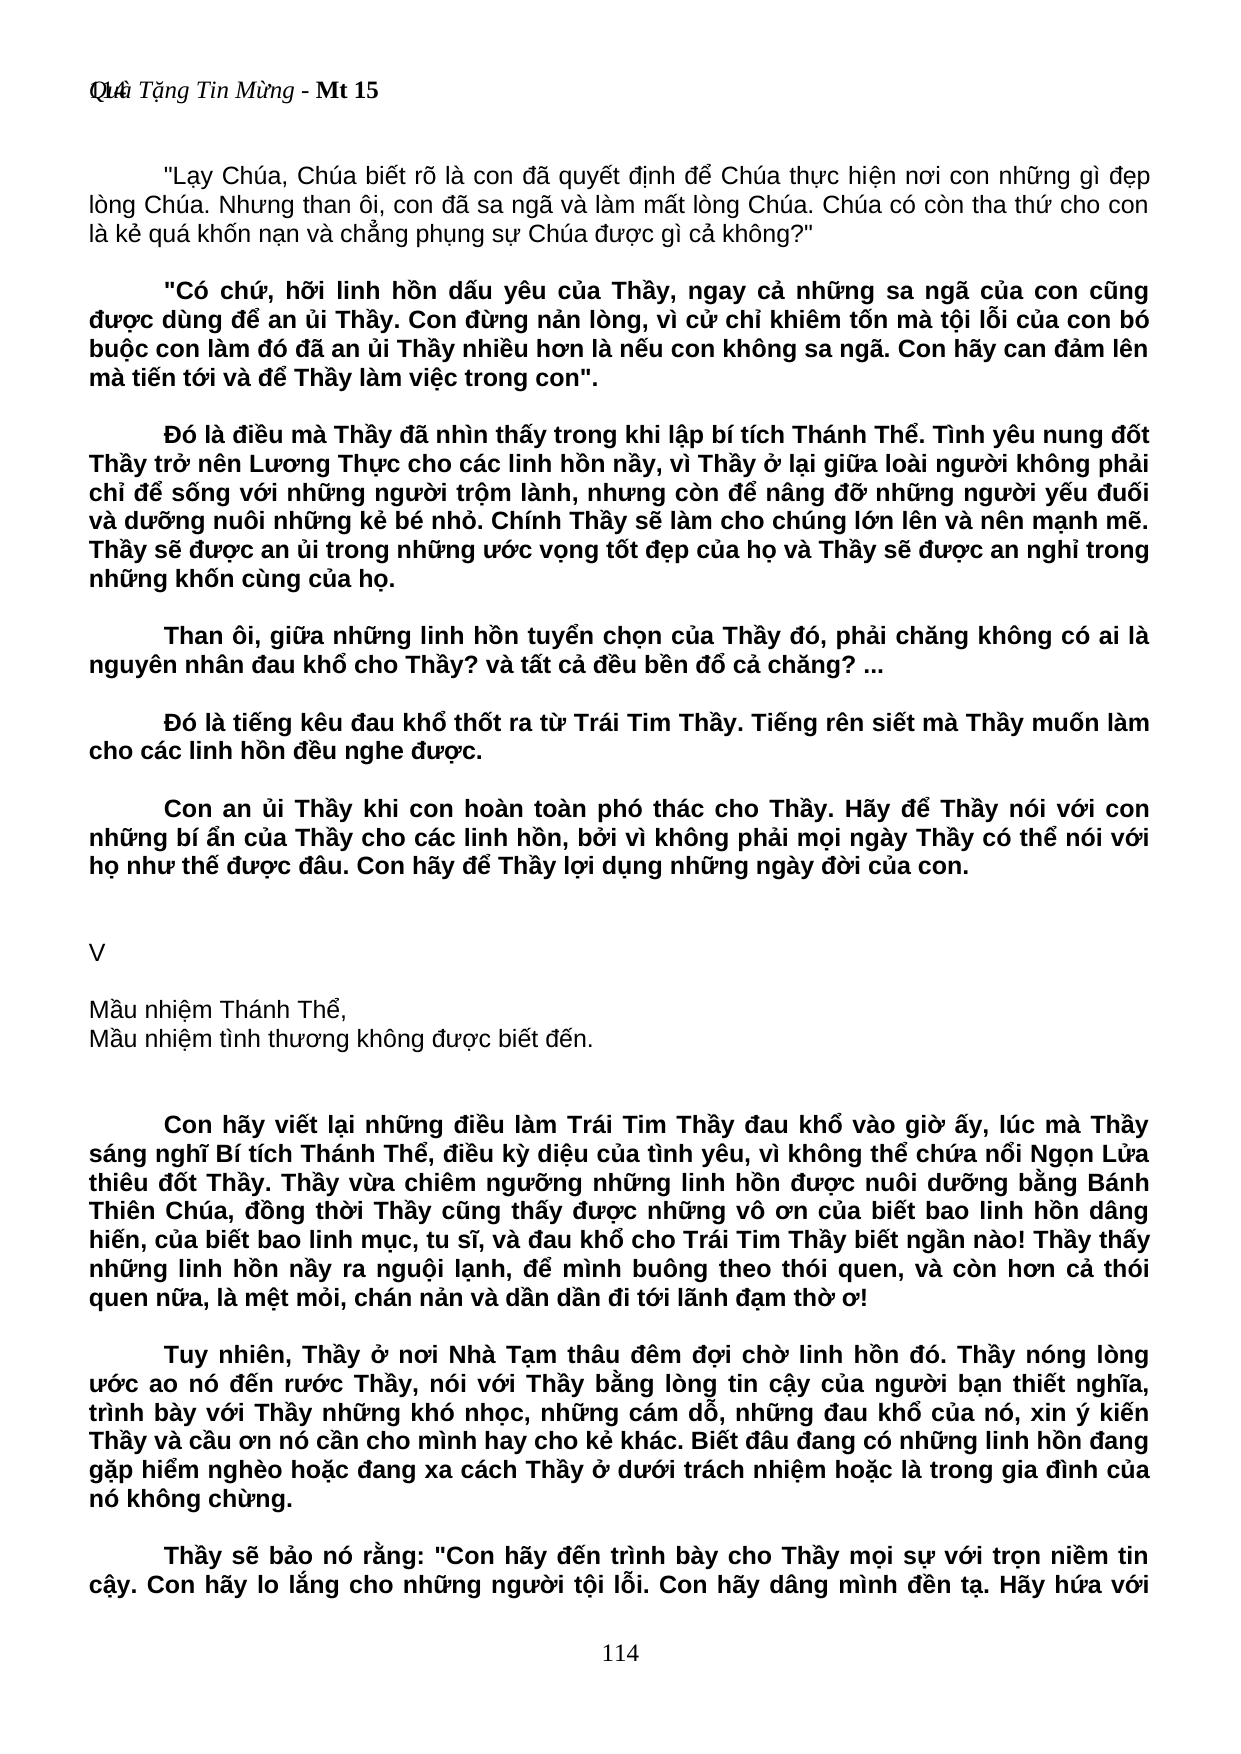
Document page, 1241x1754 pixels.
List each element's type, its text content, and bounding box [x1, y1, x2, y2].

text Con an ủi Thầy khi con hoàn toàn phó thác cho Thầy. Hãy để Thầy nói với con những bí ẩn của Thầy cho các linh hồn, bởi vì không phải mọi ngày Thầy có thể nói với họ như thế được đâu. Con hãy để Thầy lợi dụng những ngày đời của con. [89, 794, 1152, 880]
text Mầu nhiệm tình thương không được biết đến. [89, 1024, 1152, 1052]
text Mầu nhiệm Thánh Thể, [89, 995, 1152, 1024]
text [89, 1541, 1152, 1599]
text Tuy nhiên, Thầy ở nơi Nhà Tạm thâu đêm đợi chờ linh hồn đó. Thầy nóng lòng ước ao nó đến rước Thầy, nói với Thầy bằng lòng tin cậy của người bạn thiết nghĩa, trình bày với Thầy những khó nhọc, những cám dỗ, những đau khổ của nó, xin ý kiến Thầy và cầu ơn nó cần cho mình hay cho kẻ khác. Biết đâu đang có những linh hồn đang gặp hiểm nghèo hoặc đang xa cách Thầy ở dưới trách nhiệm hoặc là trong gia đình của nó không chừng. [89, 1340, 1152, 1512]
text "Lạy Chúa, Chúa biết rõ là con đã quyết định để Chúa thực hiện nơi con những gì đẹp lòng Chúa. Nhưng than ôi, con đã sa ngã và làm mất lòng Chúa. Chúa có còn tha thứ cho con là kẻ quá khốn nạn và chẳng phụng sự Chúa được gì cả không?" [89, 161, 1152, 247]
text Than ôi, giữa những linh hồn tuyển chọn của Thầy đó, phải chăng không có ai là nguyên nhân đau khổ cho Thầy? và tất cả đều bền đổ cả chăng? ... [89, 621, 1152, 679]
text Con hãy viết lại những điều làm Trái Tim Thầy đau khổ vào giờ ấy, lúc mà Thầy sáng nghĩ Bí tích Thánh Thể, điều kỳ diệu của tình yêu, vì không thể chứa nổi Ngọn Lửa thiêu đốt Thầy. Thầy vừa chiêm ngưỡng những linh hồn được nuôi dưỡng bằng Bánh Thiên Chúa, đồng thời Thầy cũng thấy được những vô ơn của biết bao linh hồn dâng hiến, của biết bao linh mục, tu sĩ, và đau khổ cho Trái Tim Thầy biết ngần nào! Thầy thấy những linh hồn nầy ra nguội lạnh, để mình buông theo thói quen, và còn hơn cả thói quen nữa, là mệt mỏi, chán nản và dần dần đi tới lãnh đạm thờ ơ! [89, 1110, 1152, 1311]
text V [89, 937, 1152, 966]
text Đó là tiếng kêu đau khổ thốt ra từ Trái Tim Thầy. Tiếng rên siết mà Thầy muốn làm cho các linh hồn đều nghe được. [89, 707, 1152, 765]
text "Có chứ, hỡi linh hồn dấu yêu của Thầy, ngay cả những sa ngã của con cũng được dùng để an ủi Thầy. Con đừng nản lòng, vì cử chỉ khiêm tốn mà tội lỗi của con bó buộc con làm đó đã an ủi Thầy nhiều hơn là nếu con không sa ngã. Con hãy can đảm lên mà tiến tới và để Thầy làm việc trong con". [89, 276, 1152, 391]
text Đó là điều mà Thầy đã nhìn thấy trong khi lập bí tích Thánh Thể. Tình yêu nung đốt Thầy trở nên Lương Thực cho các linh hồn nầy, vì Thầy ở lại giữa loài người không phải chỉ để sống với những người trộm lành, nhưng còn để nâng đỡ những người yếu đuối và dưỡng nuôi những kẻ bé nhỏ. Chính Thầy sẽ làm cho chúng lớn lên và nên mạnh mẽ. Thầy sẽ được an ủi trong những ước vọng tốt đẹp của họ và Thầy sẽ được an nghỉ trong những khốn cùng của họ. [89, 420, 1152, 592]
